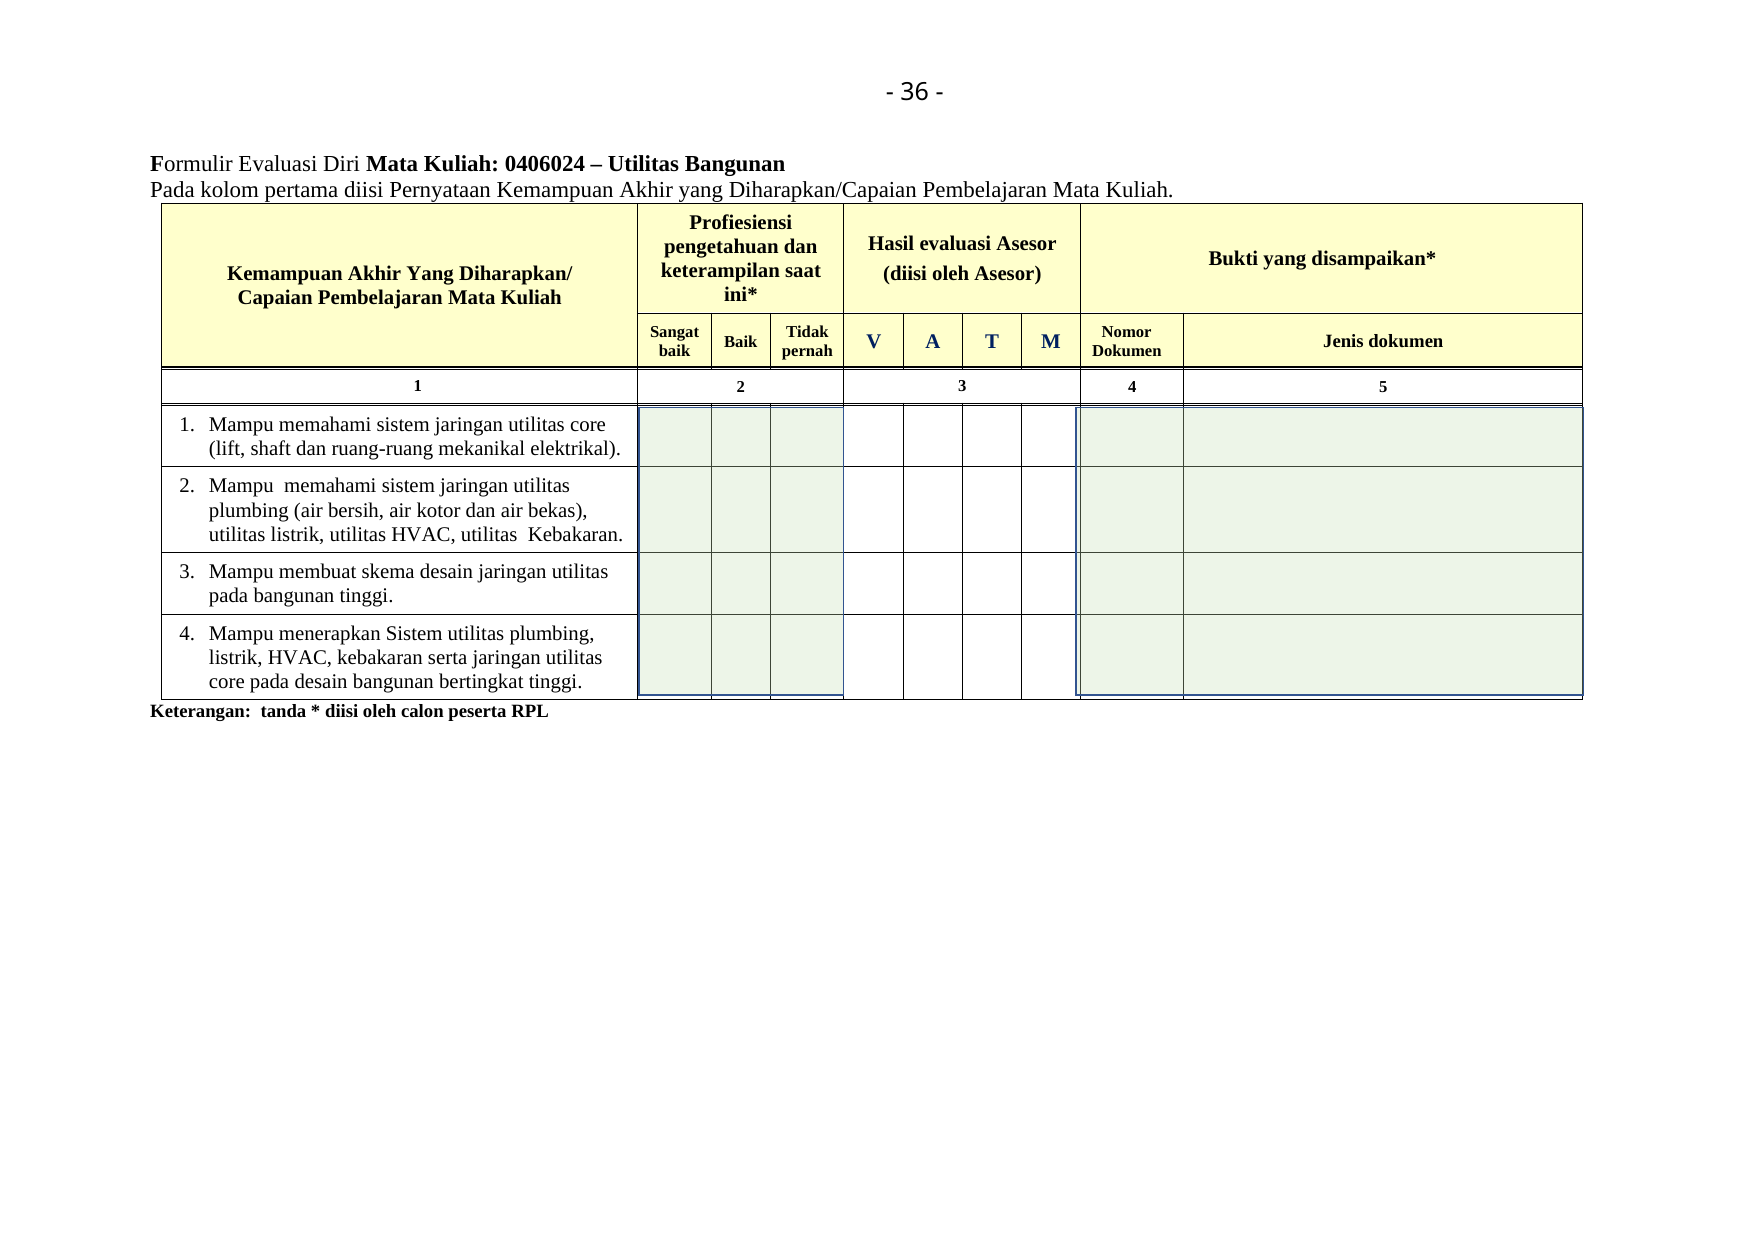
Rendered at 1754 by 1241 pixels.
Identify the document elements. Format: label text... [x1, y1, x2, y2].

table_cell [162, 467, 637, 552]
text Formulir Evaluasi Diri Mata Kuliah: 0406024 – Utilitas Bangunan [150, 150, 1604, 176]
table_cell 5 [1184, 370, 1582, 402]
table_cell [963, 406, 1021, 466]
table_header Bukti yang disampaikan* [1081, 204, 1582, 312]
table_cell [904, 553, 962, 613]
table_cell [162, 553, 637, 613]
table_cell 1 [162, 370, 637, 402]
table_cell M [1022, 314, 1080, 366]
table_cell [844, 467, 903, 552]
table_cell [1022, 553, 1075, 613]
table_cell A [904, 314, 962, 366]
table_header Profiesiensi pengetahuan dan keterampilan saat ini* [638, 204, 843, 312]
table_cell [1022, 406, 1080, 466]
text Pada kolom pertama diisi Pernyataan Kemampuan Akhir yang Diharapkan/Capaian Pembelajaran Mata Kuliah. [150, 176, 1604, 203]
table_cell Baik [712, 314, 770, 366]
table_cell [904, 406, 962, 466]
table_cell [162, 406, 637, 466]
table_cell V [844, 314, 903, 366]
table_header Kemampuan Akhir Yang Diharapkan/ Capaian Pembelajaran Mata Kuliah [162, 204, 637, 366]
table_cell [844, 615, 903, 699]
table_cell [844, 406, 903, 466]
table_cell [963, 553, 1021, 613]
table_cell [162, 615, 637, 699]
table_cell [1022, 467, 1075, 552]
text Keterangan: tanda * diisi oleh calon peserta RPL [150, 700, 1604, 722]
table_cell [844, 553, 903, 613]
table_cell 2 [638, 370, 843, 402]
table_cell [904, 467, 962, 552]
table_cell Tidak pernah [771, 314, 843, 366]
table_cell T [963, 314, 1021, 366]
table_header Hasil evaluasi Asesor (diisi oleh Asesor) [844, 204, 1080, 312]
table_cell 4 [1081, 370, 1183, 402]
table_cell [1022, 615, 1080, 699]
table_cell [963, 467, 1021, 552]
table_cell Jenis dokumen [1184, 314, 1582, 366]
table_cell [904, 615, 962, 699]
table_cell 3 [844, 370, 1080, 402]
table_cell Sangat baik [638, 314, 711, 366]
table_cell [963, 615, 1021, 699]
table_cell Nomor Dokumen [1081, 314, 1183, 366]
